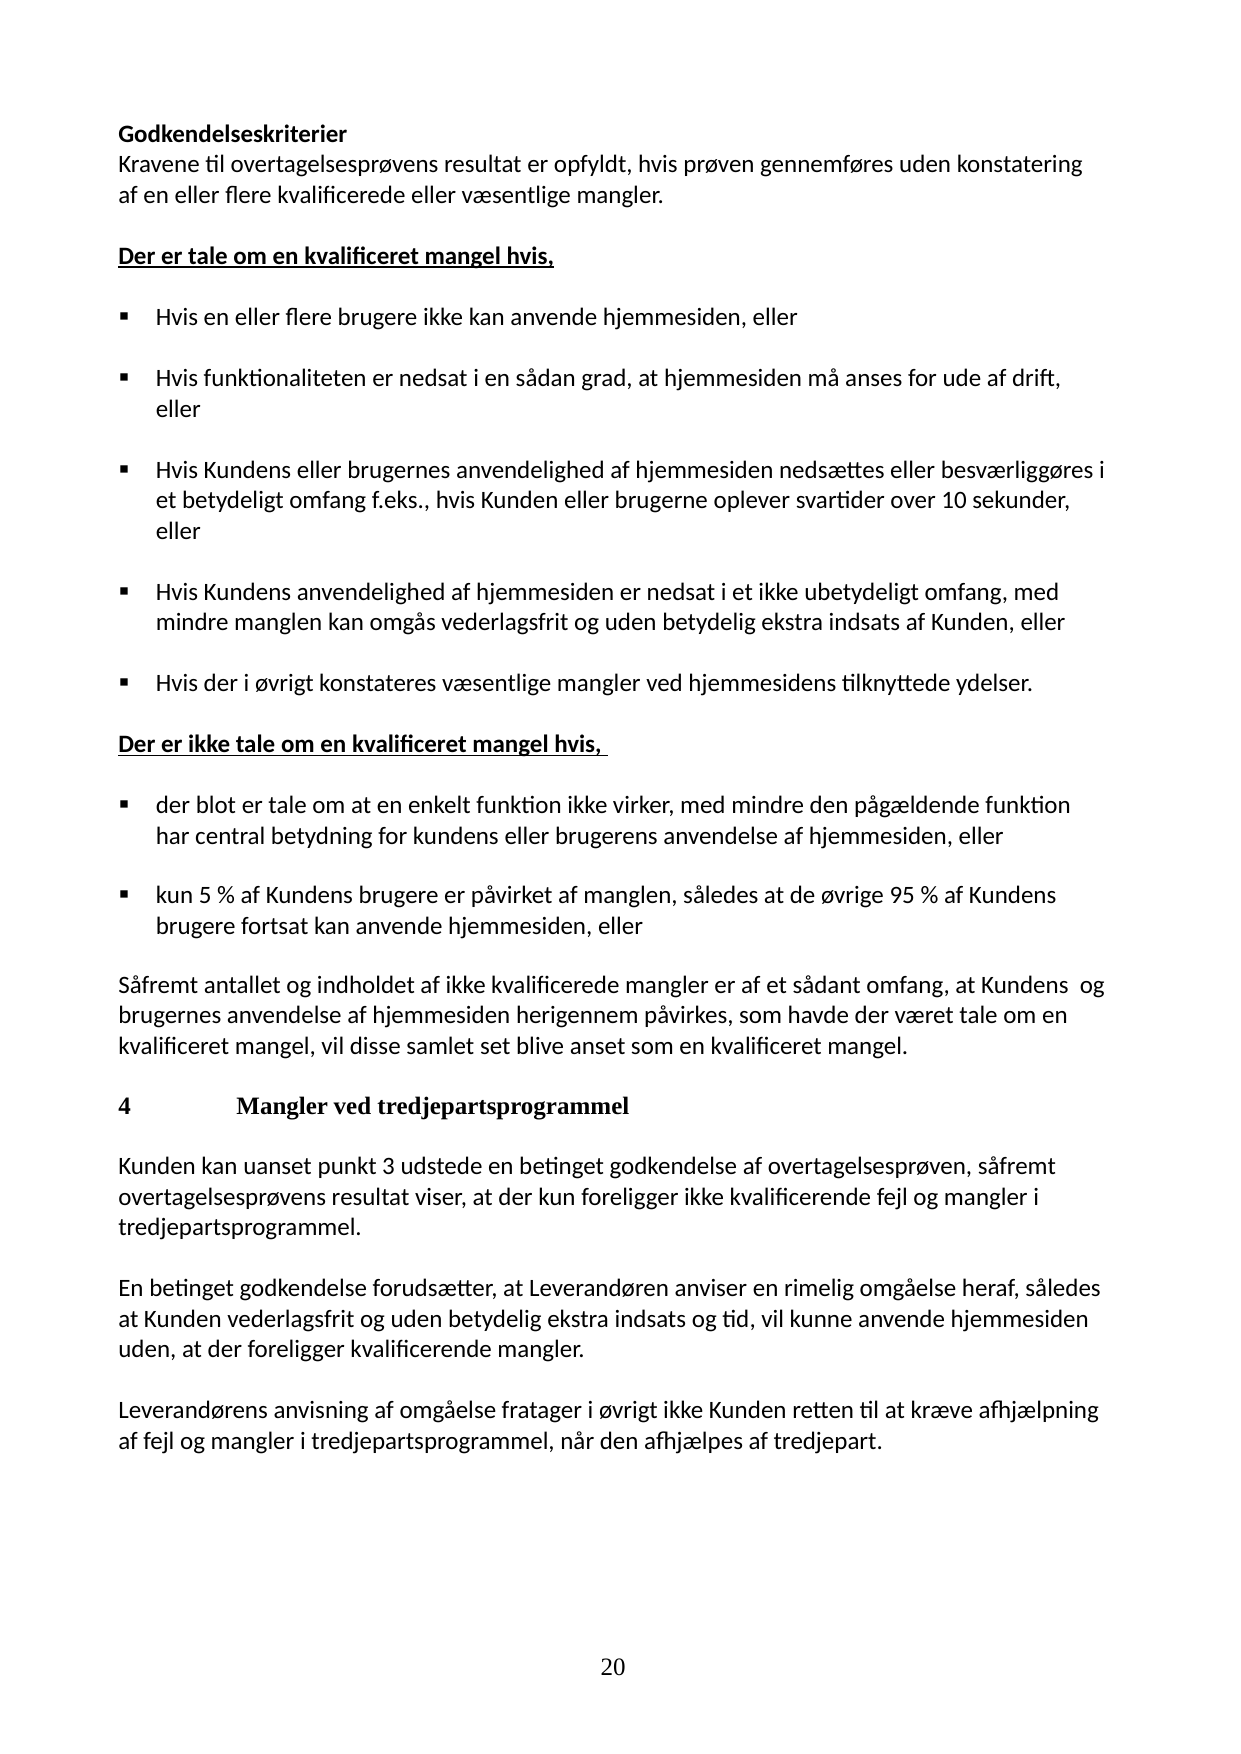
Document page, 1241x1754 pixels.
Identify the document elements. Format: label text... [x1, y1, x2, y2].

list kun 5 % af Kundens brugere er påvirket af manglen, således at de øvrige 95 % af Kundens brugere fortsat kan anvende hjemmesiden, eller [118, 879, 1107, 969]
text Såfremt antallet og indholdet af ikke kvalificerede mangler er af et sådant omfang, at Kundens og brugernes anvendelse af hjemmesiden herigennem påvirkes, som havde der været tale om en kvalificeret mangel, vil disse samlet set blive anset som en kvalificeret mangel. [118, 969, 1107, 1061]
list Hvis funktionaliteten er nedsat i en sådan grad, at hjemmesiden må anses for ude af drift, eller [118, 362, 1107, 423]
text Godkendelseskriterier [118, 118, 1107, 149]
list der blot er tale om at en enkelt funktion ikke virker, med mindre den pågældende funktion har central betydning for kundens eller brugerens anvendelse af hjemmesiden, eller [118, 789, 1107, 879]
list Hvis Kundens anvendelighed af hjemmesiden er nedsat i et ikke ubetydeligt omfang, med mindre manglen kan omgås vederlagsfrit og uden betydelig ekstra indsats af Kunden, eller [118, 576, 1107, 637]
text Der er tale om en kvalificeret mangel hvis, [118, 240, 1107, 271]
text En betinget godkendelse forudsætter, at Leverandøren anviser en rimelig omgåelse heraf, således at Kunden vederlagsfrit og uden betydelig ekstra indsats og tid, vil kunne anvende hjemmesiden uden, at der foreligger kvalificerende mangler. [118, 1273, 1107, 1364]
text Der er ikke tale om en kvalificeret mangel hvis, [118, 728, 1107, 759]
list Mangler ved tredjepartsprogrammel [118, 1091, 1107, 1120]
text Kravene til overtagelsesprøvens resultat er opfyldt, hvis prøven gennemføres uden konstatering af en eller flere kvalificerede eller væsentlige mangler. [118, 149, 1107, 210]
list Hvis en eller flere brugere ikke kan anvende hjemmesiden, eller [118, 301, 1107, 332]
text Leverandørens anvisning af omgåelse fratager i øvrigt ikke Kunden retten til at kræve afhjælpning af fejl og mangler i tredjepartsprogrammel, når den afhjælpes af tredjepart. [118, 1395, 1107, 1456]
list Hvis der i øvrigt konstateres væsentlige mangler ved hjemmesidens tilknyttede ydelser. [118, 667, 1107, 698]
text Kunden kan uanset punkt 3 udstede en betinget godkendelse af overtagelsesprøven, såfremt overtagelsesprøvens resultat viser, at der kun foreligger ikke kvalificerende fejl og mangler i tredjepartsprogrammel. [118, 1151, 1107, 1242]
list Hvis Kundens eller brugernes anvendelighed af hjemmesiden nedsættes eller besværliggøres i et betydeligt omfang f.eks., hvis Kunden eller brugerne oplever svartider over 10 sekunder, eller [118, 454, 1107, 545]
